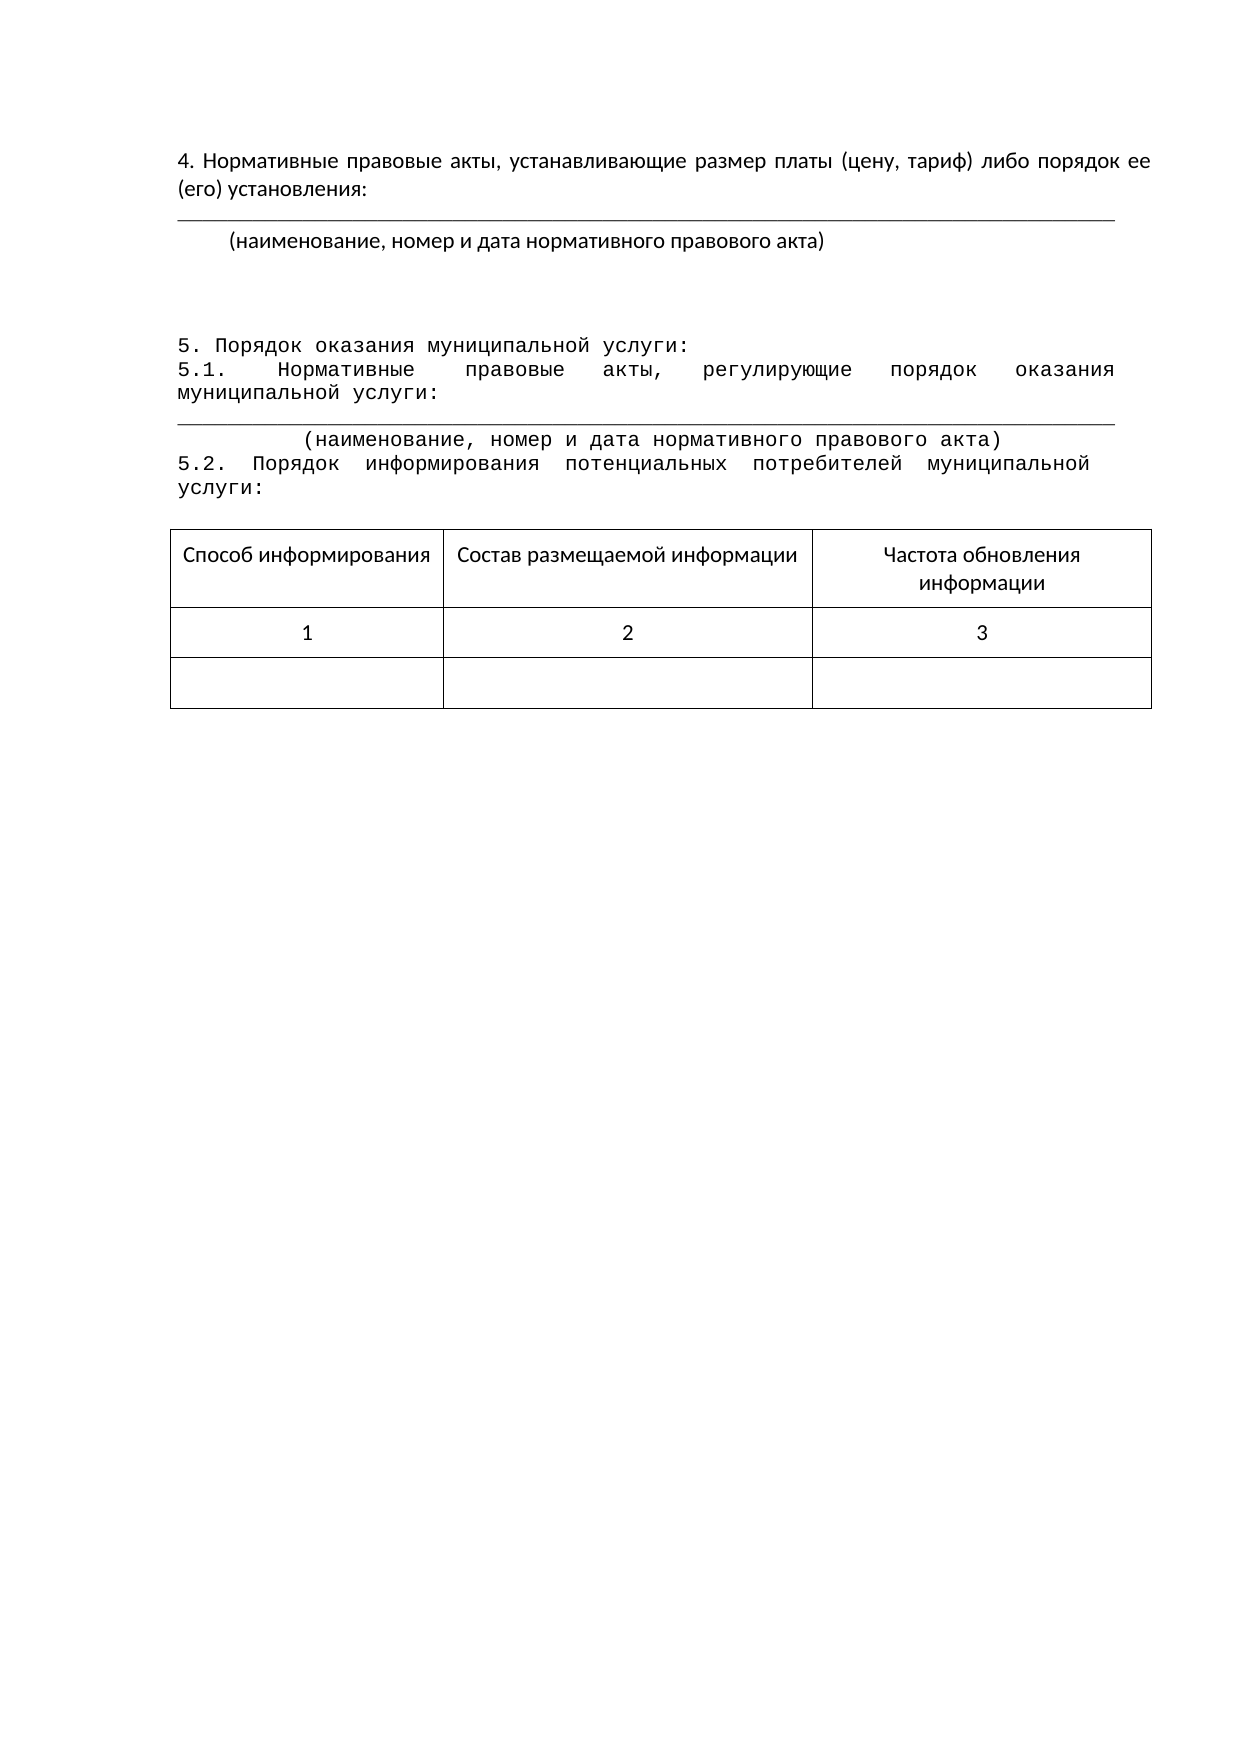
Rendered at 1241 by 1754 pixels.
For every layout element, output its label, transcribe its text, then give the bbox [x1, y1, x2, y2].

text (наименование, номер и дата нормативного правового акта) [177, 226, 1152, 254]
text (наименование, номер и дата нормативного правового акта) [177, 429, 1152, 453]
table_header Состав размещаемой информации [444, 530, 812, 607]
text 4. Нормативные правовые акты, устанавливающие размер платы (цену, тариф) либо порядок ее (его) установления: [177, 146, 1152, 202]
text муниципальной услуги: [177, 382, 1152, 406]
table_header Частота обновления информации [813, 530, 1151, 607]
table_cell [444, 658, 812, 707]
text услуги: [177, 477, 1152, 500]
table_cell [813, 658, 1151, 707]
table_header Способ информирования [171, 530, 443, 607]
table_cell 3 [813, 608, 1151, 657]
text ___________________________________________________________________________ [177, 406, 1152, 429]
text 5. Порядок оказания муниципальной услуги: [177, 335, 1152, 358]
table_cell [171, 658, 443, 707]
text 5.1. Нормативные правовые акты, регулирующие порядок оказания [177, 358, 1152, 382]
table_cell 1 [171, 608, 443, 657]
text 5.2. Порядок информирования потенциальных потребителей муниципальной [177, 453, 1152, 477]
table_cell 2 [444, 608, 812, 657]
text ___________________________________________________________________________ [177, 202, 1152, 226]
